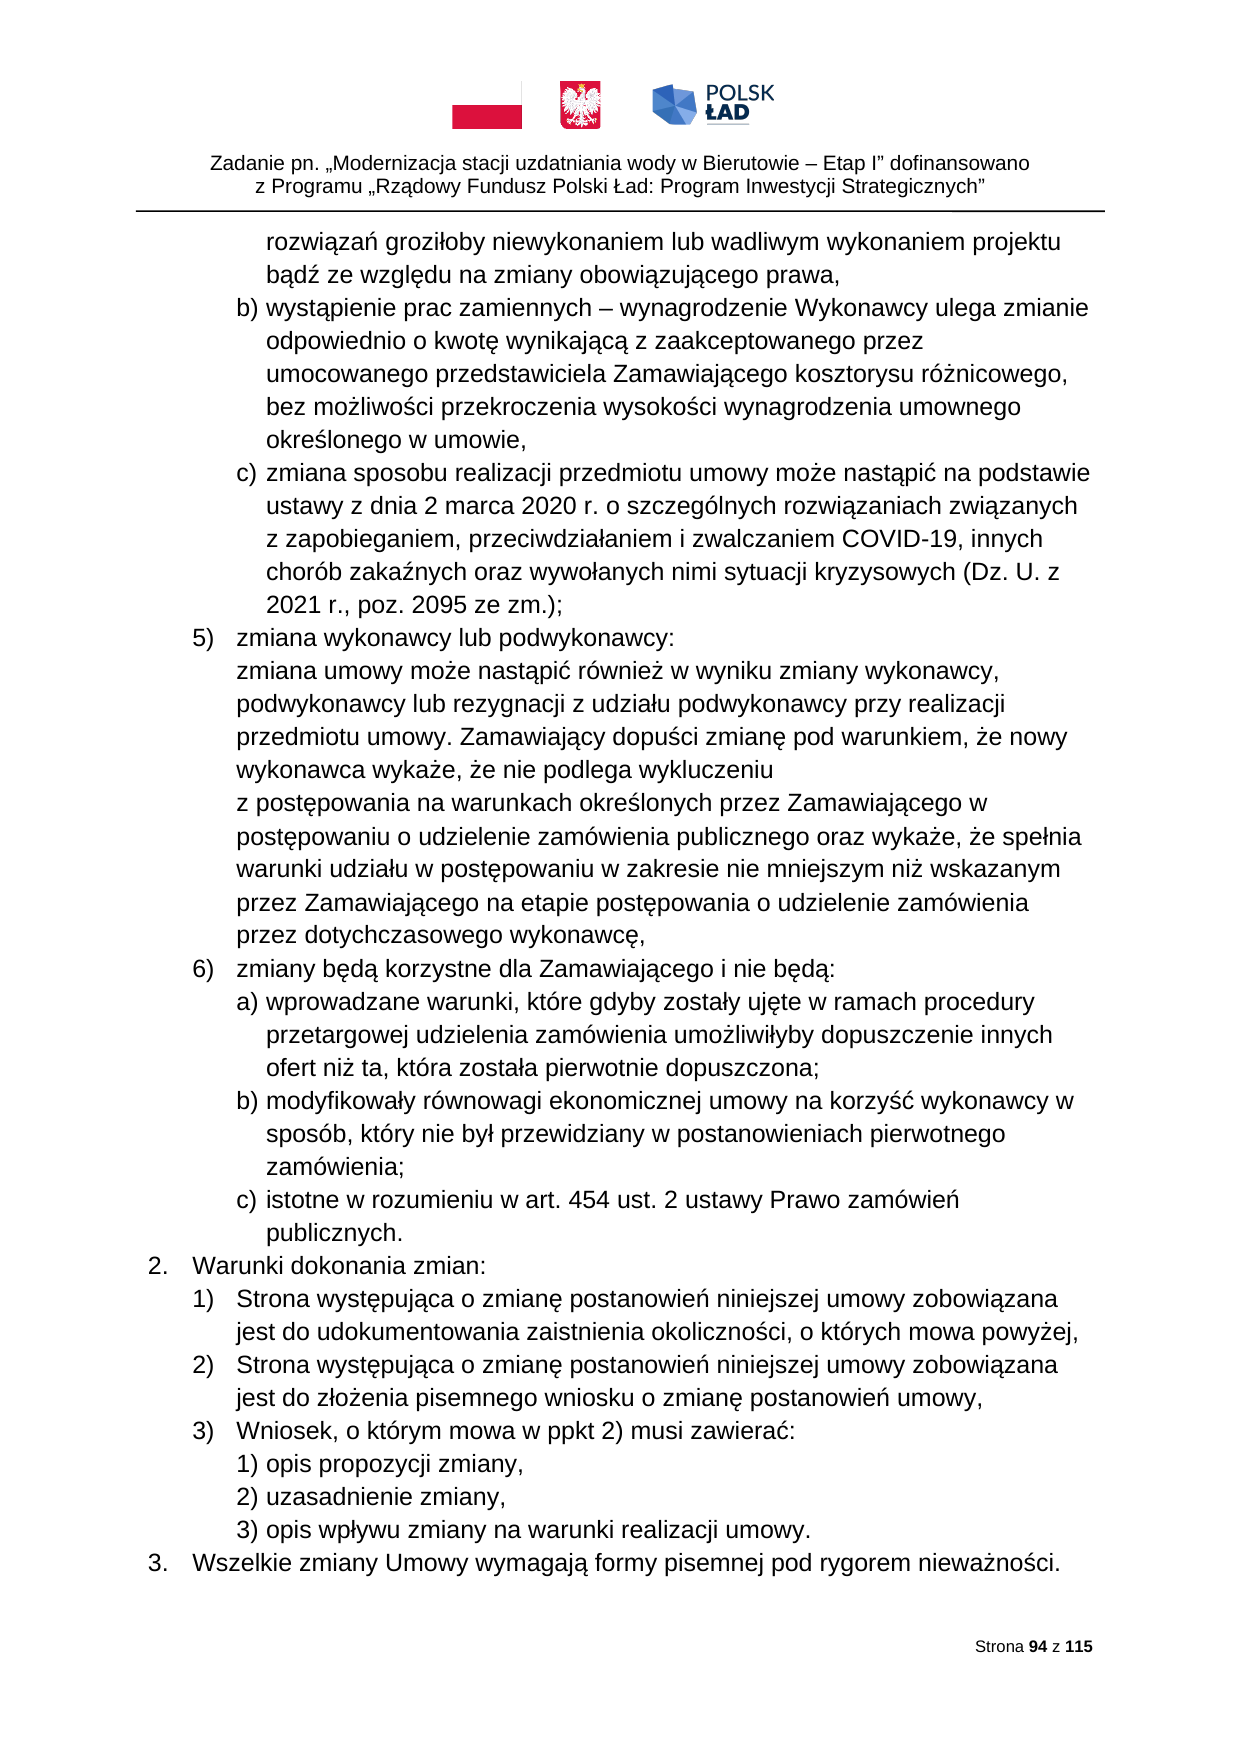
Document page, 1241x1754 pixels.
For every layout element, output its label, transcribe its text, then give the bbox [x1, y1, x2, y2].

list Warunki dokonania zmian: [148, 1251, 1093, 1279]
list Wniosek, o którym mowa w ppkt 2) musi zawierać: [192, 1416, 1093, 1444]
list Strona występująca o zmianę postanowień niniejszej umowy zobowiązana jest do udokumentowania zaistnienia okoliczności, o których mowa powyżej, [192, 1284, 1093, 1346]
text zmiana umowy może nastąpić również w wyniku zmiany wykonawcy, podwykonawcy lub rezygnacji z udziału podwykonawcy przy realizacji przedmiotu umowy. Zamawiający dopuści zmianę pod warunkiem, że nowy wykonawca wykaże, że nie podlega wykluczeniu z postępowania na warunkach określonych przez Zamawiającego w postępowaniu o udzielenie zamówienia publicznego oraz wykaże, że spełnia warunki udziału w postępowaniu w zakresie nie mniejszym niż wskazanym przez Zamawiającego na etapie postępowania o udzielenie zamówienia przez dotychczasowego wykonawcę, [236, 656, 1093, 949]
list Wszelkie zmiany Umowy wymagają formy pisemnej pod rygorem nieważności. [148, 1548, 1093, 1577]
list zmiana sposobu realizacji przedmiotu umowy może nastąpić na podstawie ustawy z dnia 2 marca 2020 r. o szczególnych rozwiązaniach związanych z zapobieganiem, przeciwdziałaniem i zwalczaniem COVID-19, innych chorób zakaźnych oraz wywołanych nimi sytuacji kryzysowych (Dz. U. z 2021 r., poz. 2095 ze zm.); [236, 458, 1093, 619]
picture [450, 81, 600, 129]
list zmiany będą korzystne dla Zamawiającego i nie będą: [192, 953, 1093, 982]
list opis propozycji zmiany, [236, 1449, 1093, 1478]
list zmiana wykonawcy lub podwykonawcy: [192, 623, 1093, 652]
list uzasadnienie zmiany, [236, 1482, 1093, 1511]
list modyfikowały równowagi ekonomicznej umowy na korzyść wykonawcy w sposób, który nie był przewidziany w postanowieniach pierwotnego zamówienia; [236, 1086, 1093, 1180]
list opis wpływu zmiany na warunki realizacji umowy. [236, 1515, 1093, 1544]
picture [652, 84, 774, 125]
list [236, 227, 1093, 289]
list wprowadzane warunki, które gdyby zostały ujęte w ramach procedury przetargowej udzielenia zamówienia umożliwiłyby dopuszczenie innych ofert niż ta, która została pierwotnie dopuszczona; [236, 987, 1093, 1081]
list Strona występująca o zmianę postanowień niniejszej umowy zobowiązana jest do złożenia pisemnego wniosku o zmianę postanowień umowy, [192, 1350, 1093, 1412]
list istotne w rozumieniu w art. 454 ust. 2 ustawy Prawo zamówień publicznych. [236, 1185, 1093, 1246]
list wystąpienie prac zamiennych – wynagrodzenie Wykonawcy ulega zmianie odpowiednio o kwotę wynikającą z zaakceptowanego przez umocowanego przedstawiciela Zamawiającego kosztorysu różnicowego, bez możliwości przekroczenia wysokości wynagrodzenia umownego określonego w umowie, [236, 293, 1093, 454]
